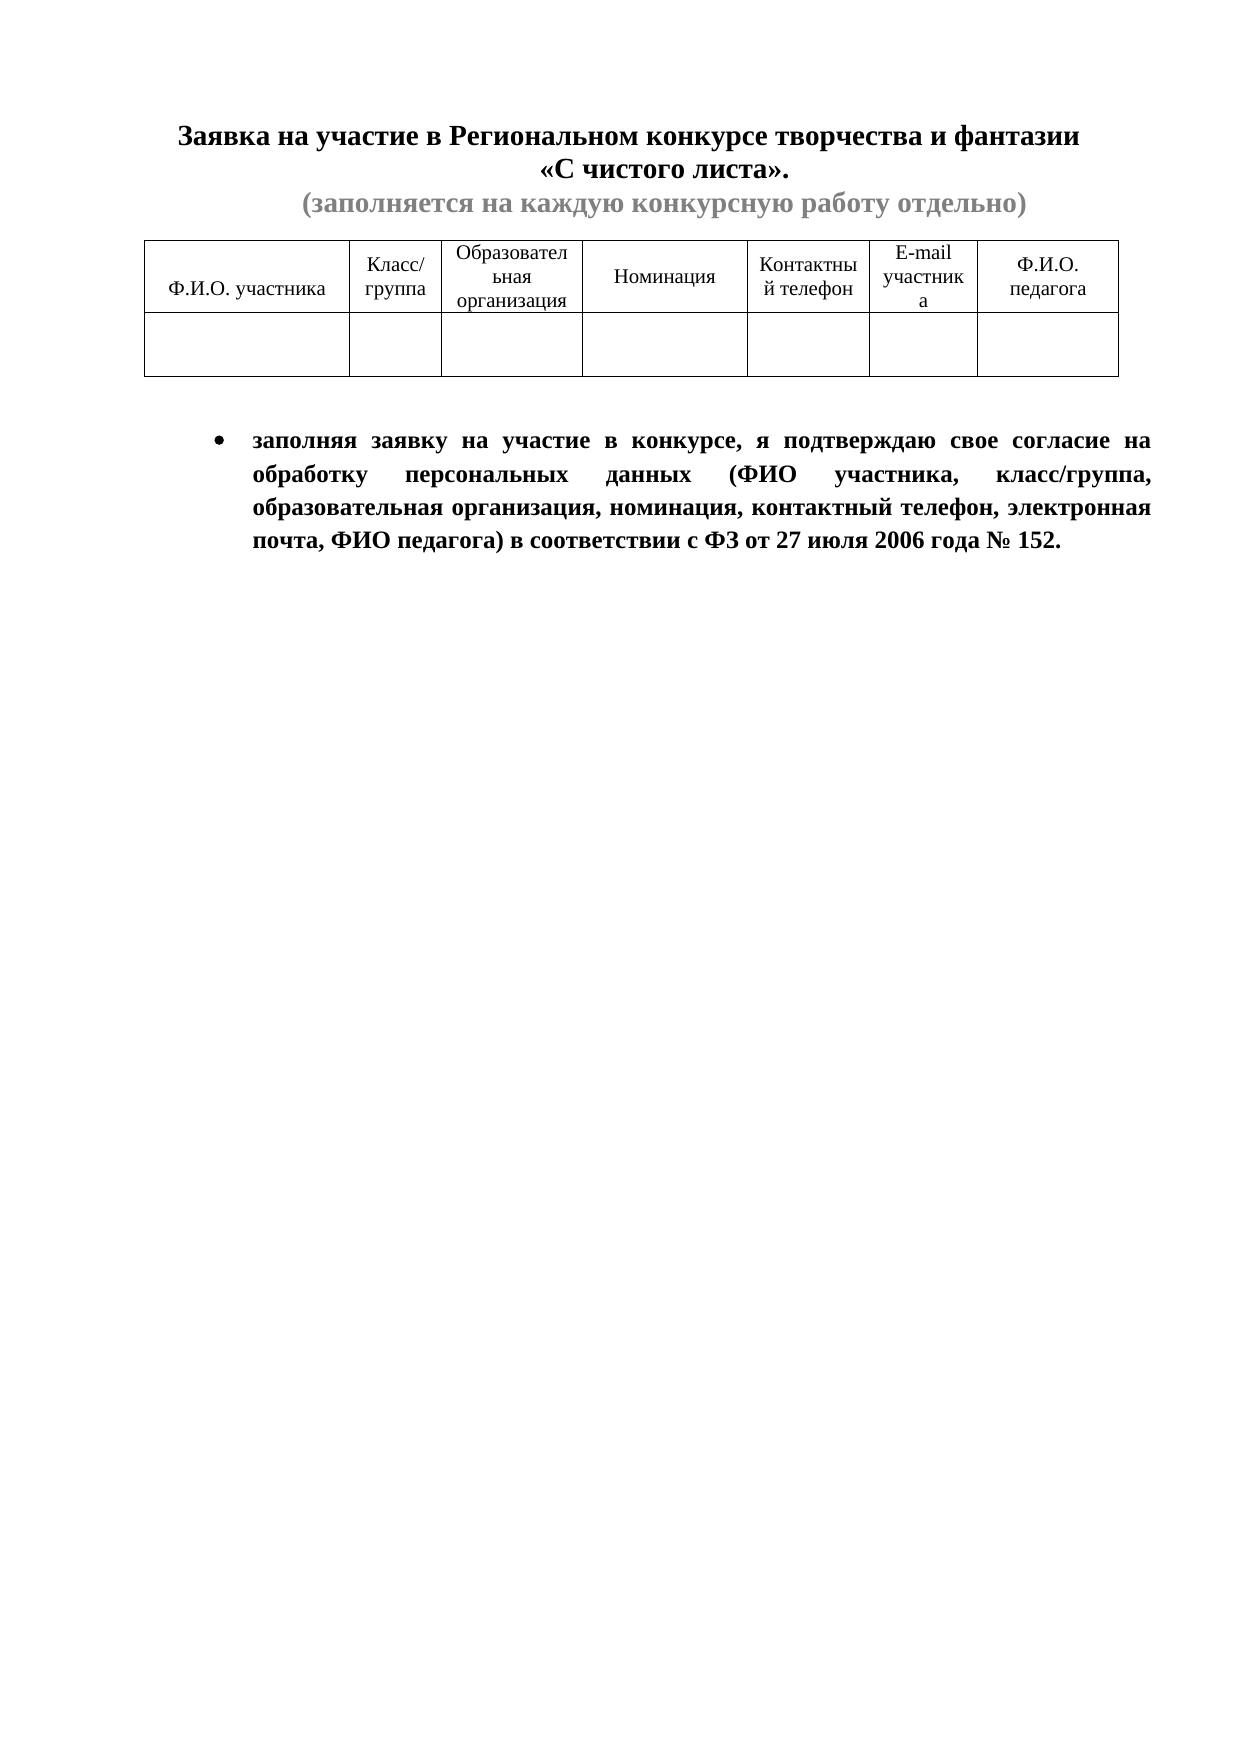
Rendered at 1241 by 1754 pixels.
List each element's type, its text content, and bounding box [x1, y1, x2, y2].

table_header Ф.И.О. педагога [978, 241, 1118, 312]
table_cell [145, 313, 349, 376]
table_header Класс/ группа [350, 241, 441, 312]
table_header Образовательная организация [442, 241, 582, 312]
table_cell [870, 313, 977, 376]
table_cell [748, 313, 869, 376]
list заполняя заявку на участие в конкурсе, я подтверждаю свое согласие на обработку персональных данных (ФИО участника, класс/группа, образовательная организация, номинация, контактный телефон, электронная почта, ФИО педагога) в соответствии с ФЗ от 27 июля 2006 года № 152. [215, 426, 1152, 553]
table_header E-mail участника [870, 241, 977, 312]
table_cell [442, 313, 582, 376]
text Заявка на участие в Региональном конкурсе творчества и фантазии [177, 118, 1152, 152]
table_header Контактный телефон [748, 241, 869, 312]
table_header Номинация [583, 241, 747, 312]
table_cell [350, 313, 441, 376]
text «С чистого листа». [177, 152, 1152, 185]
text (заполняется на каждую конкурсную работу отдельно) [177, 185, 1152, 219]
table_cell [978, 313, 1118, 376]
table_cell [583, 313, 747, 376]
table_header Ф.И.О. участника [145, 241, 349, 312]
